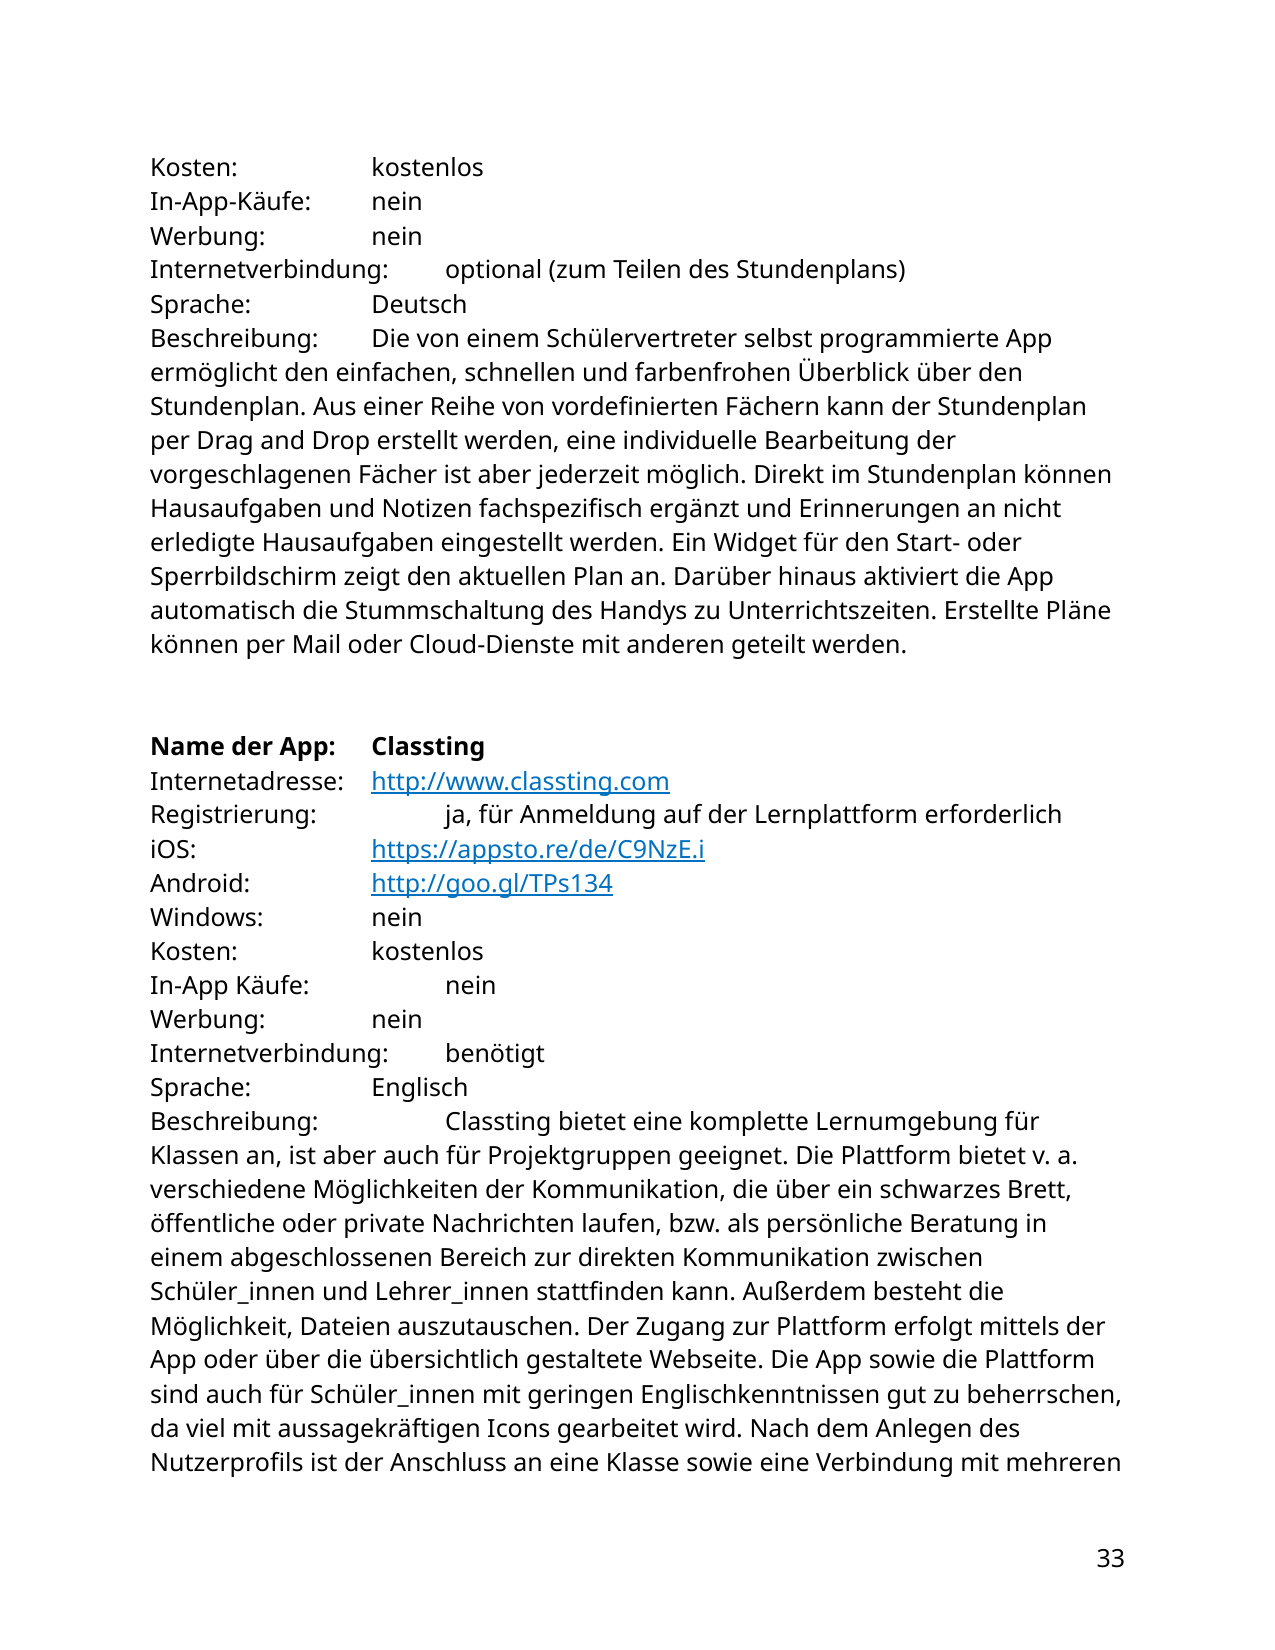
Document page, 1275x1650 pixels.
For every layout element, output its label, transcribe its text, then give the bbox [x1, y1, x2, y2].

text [150, 1104, 1125, 1478]
text Internetadresse: http://www.classting.com [150, 763, 1125, 797]
text Kosten: kostenlos [150, 150, 1125, 184]
text Registrierung: ja, für Anmeldung auf der Lernplattform erforderlich [150, 797, 1125, 831]
text Name der App: Classting [150, 729, 1125, 763]
text In-App Käufe: nein [150, 967, 1125, 1002]
text Beschreibung: Die von einem Schülervertreter selbst programmierte App ermöglicht den einfachen, schnellen und farbenfrohen Überblick über den Stundenplan. Aus einer Reihe von vordefinierten Fächern kann der Stundenplan per Drag and Drop erstellt werden, eine individuelle Bearbeitung der vorgeschlagenen Fächer ist aber jederzeit möglich. Direkt im Stundenplan können Hausaufgaben und Notizen fachspezifisch ergänzt und Erinnerungen an nicht erledigte Hausaufgaben eingestellt werden. Ein Widget für den Start- oder Sperrbildschirm zeigt den aktuellen Plan an. Darüber hinaus aktiviert die App automatisch die Stummschaltung des Handys zu Unterrichtszeiten. Erstellte Pläne können per Mail oder Cloud-Dienste mit anderen geteilt werden. [150, 320, 1125, 661]
text Kosten: kostenlos [150, 933, 1125, 967]
text iOS: https://appsto.re/de/C9NzE.i [150, 831, 1125, 865]
text Internetverbindung: benötigt [150, 1036, 1125, 1070]
text Werbung: nein [150, 1002, 1125, 1036]
text Werbung: nein [150, 218, 1125, 252]
text Sprache: Deutsch [150, 286, 1125, 320]
text In-App-Käufe: nein [150, 184, 1125, 218]
text Windows: nein [150, 899, 1125, 933]
text Android: http://goo.gl/TPs134 [150, 865, 1125, 899]
text Internetverbindung: optional (zum Teilen des Stundenplans) [150, 252, 1125, 286]
text Sprache: Englisch [150, 1070, 1125, 1104]
